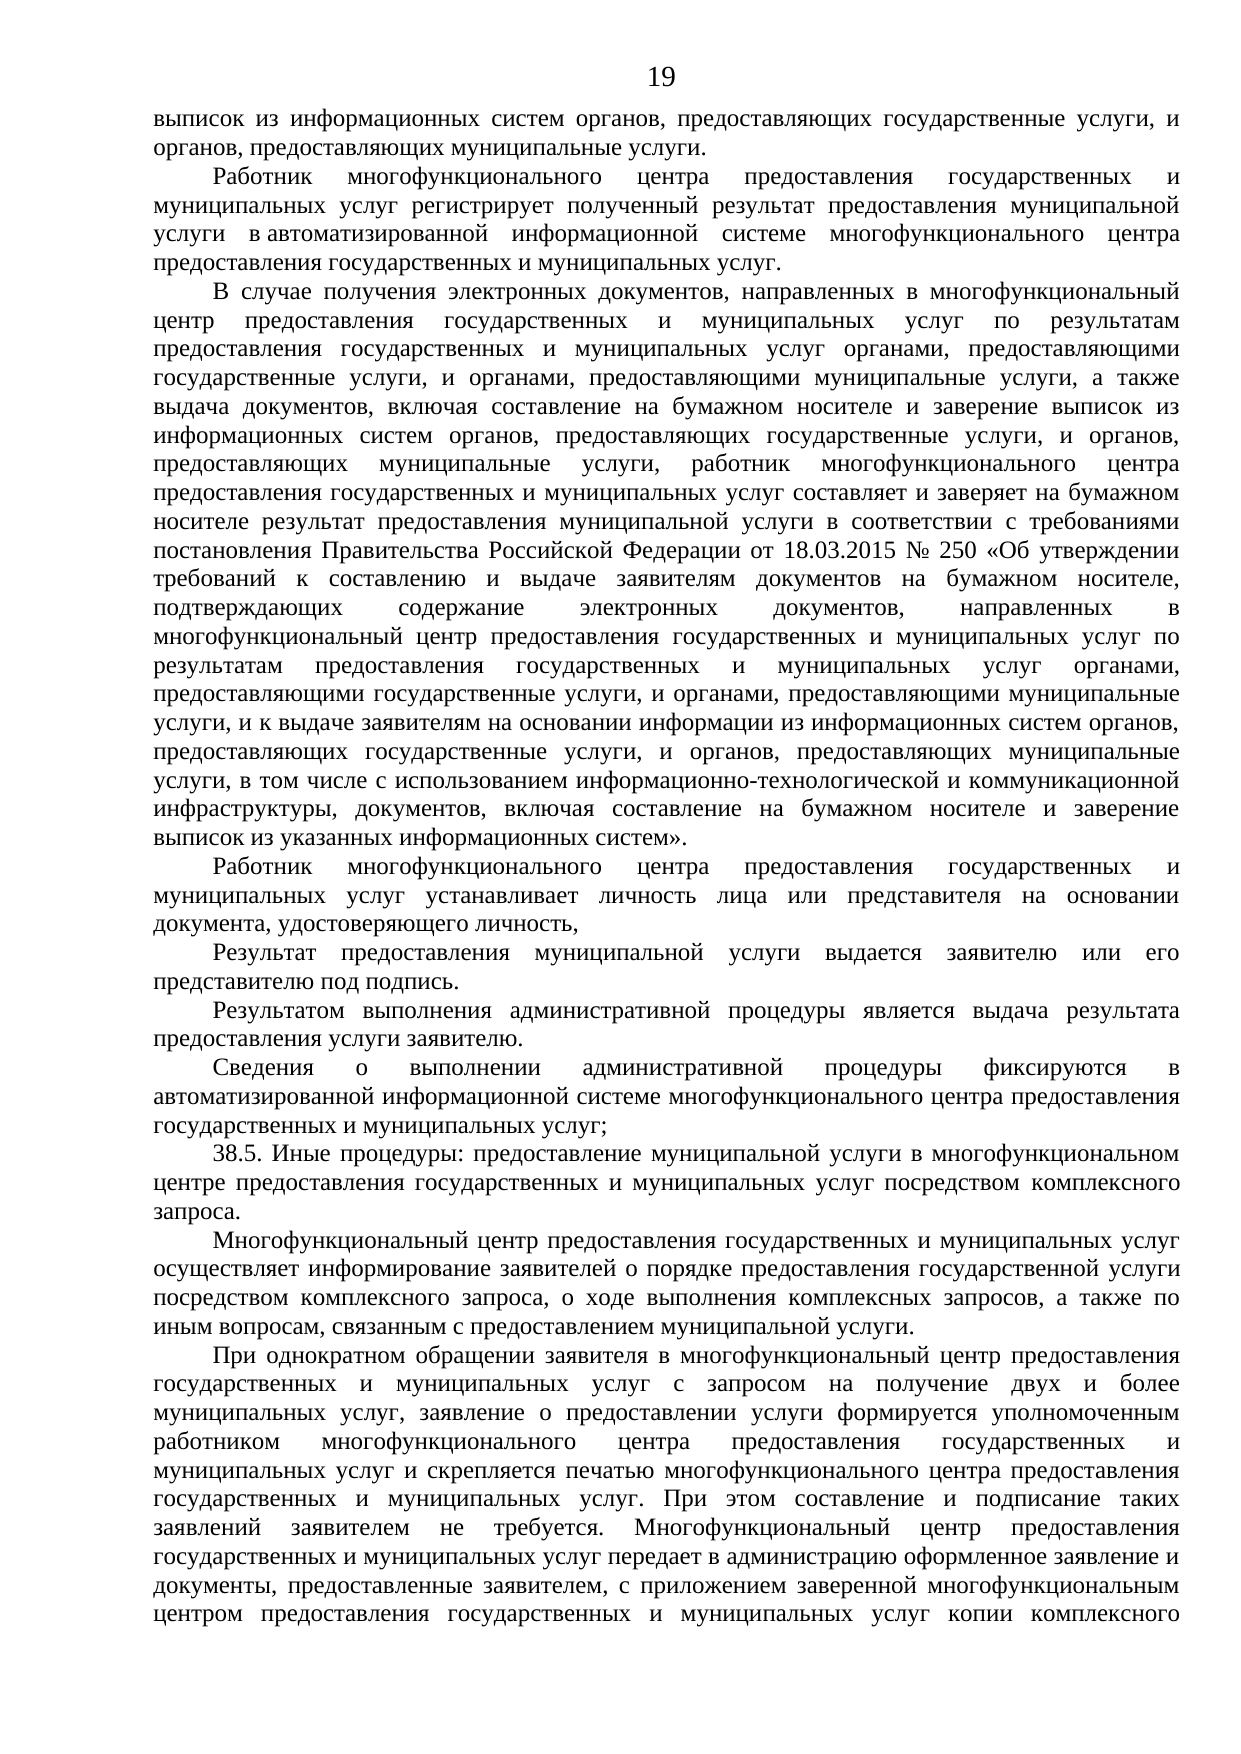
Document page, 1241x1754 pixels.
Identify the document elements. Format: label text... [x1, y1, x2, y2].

text Работник многофункционального центра предоставления государственных и муниципальных услуг регистрирует полученный результат предоставления муниципальной услуги в автоматизированной информационной системе многофункционального центра предоставления государственных и муниципальных услуг. [153, 161, 1181, 276]
text Сведения о выполнении административной процедуры фиксируются в автоматизированной информационной системе многофункционального центра предоставления государственных и муниципальных услуг; [153, 1052, 1181, 1138]
text Многофункциональный центр предоставления государственных и муниципальных услуг осуществляет информирование заявителей о порядке предоставления государственной услуги посредством комплексного запроса, о ходе выполнения комплексных запросов, а также по иным вопросам, связанным с предоставлением муниципальной услуги. [153, 1225, 1181, 1340]
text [153, 103, 1181, 161]
text 38.5. Иные процедуры: предоставление муниципальной услуги в многофункциональном центре предоставления государственных и муниципальных услуг посредством комплексного запроса. [153, 1138, 1181, 1225]
text В случае получения электронных документов, направленных в многофункциональный центр предоставления государственных и муниципальных услуг по результатам предоставления государственных и муниципальных услуг органами, предоставляющими государственные услуги, и органами, предоставляющими муниципальные услуги, а также выдача документов, включая составление на бумажном носителе и заверение выписок из информационных систем органов, предоставляющих государственные услуги, и органов, предоставляющих муниципальные услуги, работник многофункционального центра предоставления государственных и муниципальных услуг составляет и заверяет на бумажном носителе результат предоставления муниципальной услуги в соответствии с требованиями постановления Правительства Российской Федерации от 18.03.2015 № 250 «Об утверждении требований к составлению и выдаче заявителям документов на бумажном носителе, подтверждающих содержание электронных документов, направленных в многофункциональный центр предоставления государственных и муниципальных услуг по результатам предоставления государственных и муниципальных услуг органами, предоставляющими государственные услуги, и органами, предоставляющими муниципальные услуги, и к выдаче заявителям на основании информации из информационных систем органов, предоставляющих государственные услуги, и органов, предоставляющих муниципальные услуги, в том числе с использованием информационно-технологической и коммуникационной инфраструктуры, документов, включая составление на бумажном носителе и заверение выписок из указанных информационных систем». [153, 276, 1181, 851]
text Работник многофункционального центра предоставления государственных и муниципальных услуг устанавливает личность лица или представителя на основании документа, удостоверяющего личность, [153, 851, 1181, 937]
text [153, 1340, 1181, 1627]
text Результатом выполнения административной процедуры является выдача результата предоставления услуги заявителю. [153, 995, 1181, 1052]
text Результат предоставления муниципальной услуги выдается заявителю или его представителю под подпись. [153, 937, 1181, 995]
